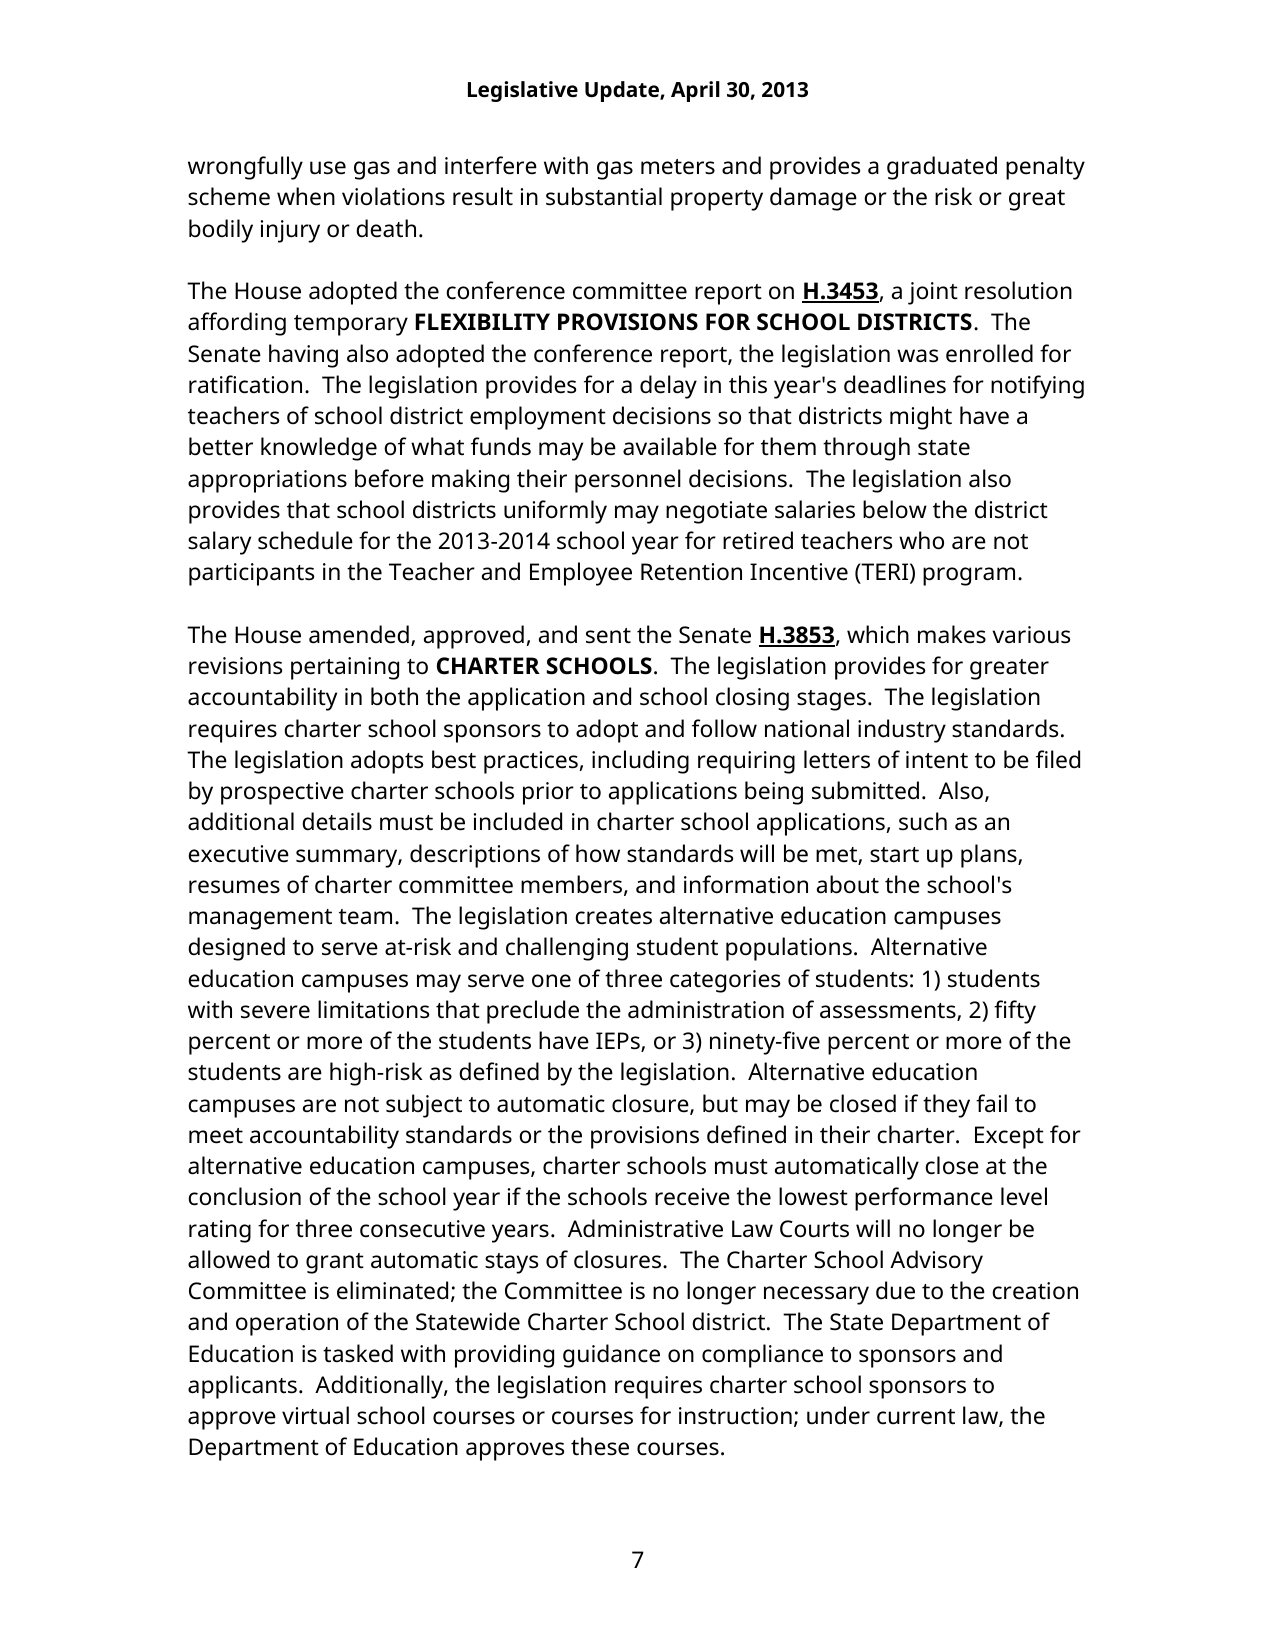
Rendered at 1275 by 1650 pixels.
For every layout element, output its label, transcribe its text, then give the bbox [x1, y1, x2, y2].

text The House adopted the conference committee report on H.3453, a joint resolution affording temporary FLEXIBILITY PROVISIONS FOR SCHOOL DISTRICTS. The Senate having also adopted the conference report, the legislation was enrolled for ratification. The legislation provides for a delay in this year's deadlines for notifying teachers of school district employment decisions so that districts might have a better knowledge of what funds may be available for them through state appropriations before making their personnel decisions. The legislation also provides that school districts uniformly may negotiate salaries below the district salary schedule for the 2013-2014 school year for retired teachers who are not participants in the Teacher and Employee Retention Incentive (TERI) program. [187, 275, 1087, 587]
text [187, 150, 1087, 244]
text The House amended, approved, and sent the Senate H.3853, which makes various revisions pertaining to CHARTER SCHOOLS. The legislation provides for greater accountability in both the application and school closing stages. The legislation requires charter school sponsors to adopt and follow national industry standards. The legislation adopts best practices, including requiring letters of intent to be filed by prospective charter schools prior to applications being submitted. Also, additional details must be included in charter school applications, such as an executive summary, descriptions of how standards will be met, start up plans, resumes of charter committee members, and information about the school's management team. The legislation creates alternative education campuses designed to serve at-risk and challenging student populations. Alternative education campuses may serve one of three categories of students: 1) students with severe limitations that preclude the administration of assessments, 2) fifty percent or more of the students have IEPs, or 3) ninety-five percent or more of the students are high-risk as defined by the legislation. Alternative education campuses are not subject to automatic closure, but may be closed if they fail to meet accountability standards or the provisions defined in their charter. Except for alternative education campuses, charter schools must automatically close at the conclusion of the school year if the schools receive the lowest performance level rating for three consecutive years. Administrative Law Courts will no longer be allowed to grant automatic stays of closures. The Charter School Advisory Committee is eliminated; the Committee is no longer necessary due to the creation and operation of the Statewide Charter School district. The State Department of Education is tasked with providing guidance on compliance to sponsors and applicants. Additionally, the legislation requires charter school sponsors to approve virtual school courses or courses for instruction; under current law, the Department of Education approves these courses. [187, 619, 1087, 1462]
